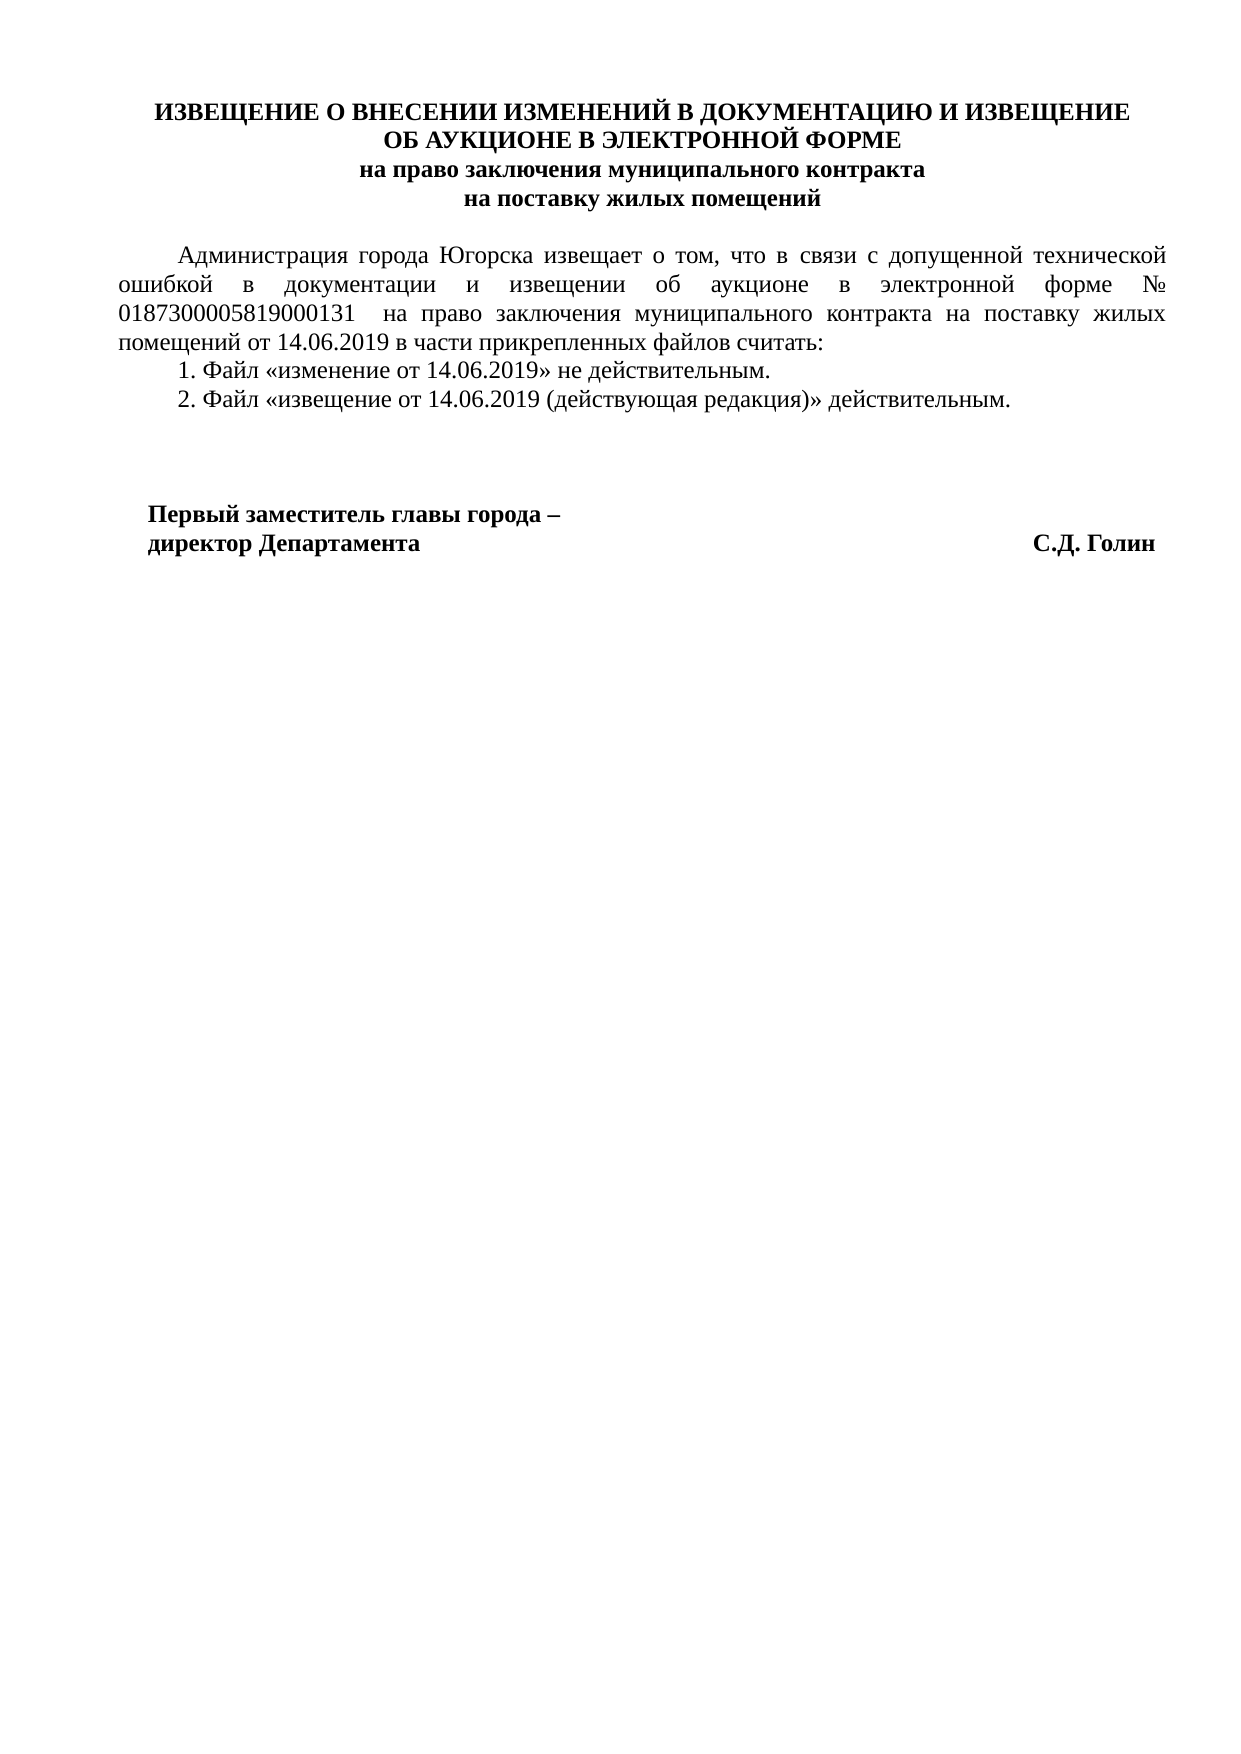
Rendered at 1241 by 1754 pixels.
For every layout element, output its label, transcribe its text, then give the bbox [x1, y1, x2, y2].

text на право заключения муниципального контракта [118, 154, 1167, 183]
text директор Департамента С.Д. Голин [118, 528, 1167, 557]
text Администрация города Югорска извещает о том, что в связи с допущенной технической ошибкой в документации и извещении об аукционе в электронной форме № 0187300005819000131 на право заключения муниципального контракта на поставку жилых помещений от 14.06.2019 в части прикрепленных файлов считать: [118, 240, 1167, 355]
text на поставку жилых помещений [118, 183, 1167, 212]
text ОБ АУКЦИОНЕ В ЭЛЕКТРОННОЙ ФОРМЕ [118, 125, 1167, 154]
text 2. Файл «извещение от 14.06.2019 (действующая редакция)» действительным. [118, 384, 1167, 413]
text Первый заместитель главы города – [118, 499, 1167, 528]
text ИЗВЕЩЕНИЕ О ВНЕСЕНИИ ИЗМЕНЕНИЙ В ДОКУМЕНТАЦИЮ И ИЗВЕЩЕНИЕ [118, 97, 1167, 125]
text 1. Файл «изменение от 14.06.2019» не действительным. [118, 355, 1167, 384]
